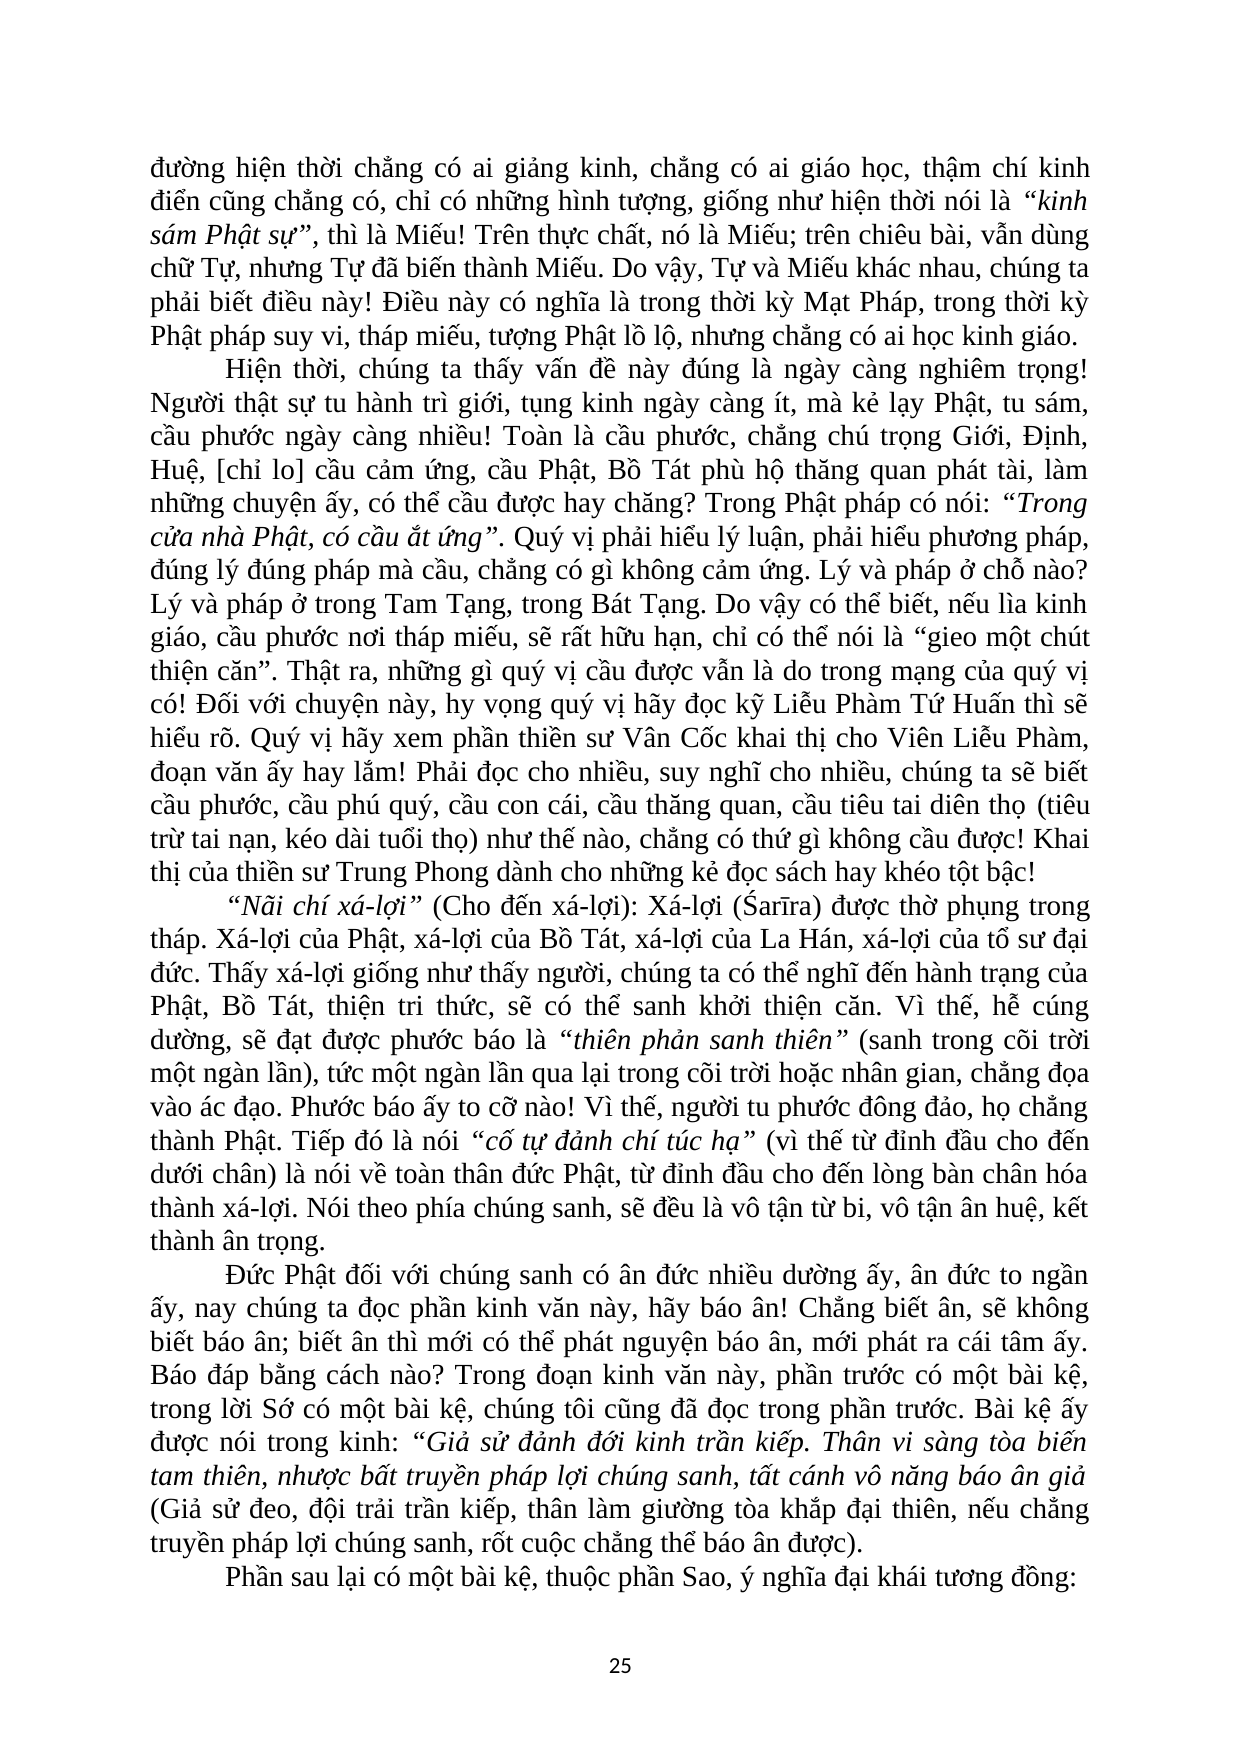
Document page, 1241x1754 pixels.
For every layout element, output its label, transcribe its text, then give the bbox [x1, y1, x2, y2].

text Đức Phật đối với chúng sanh có ân đức nhiều dường ấy, ân đức to ngần ấy, nay chúng ta đọc phần kinh văn này, hãy báo ân! Chẳng biết ân, sẽ không biết báo ân; biết ân thì mới có thể phát nguyện báo ân, mới phát ra cái tâm ấy. Báo đáp bằng cách nào? Trong đoạn kinh văn này, phần trước có một bài kệ, trong lời Sớ có một bài kệ, chúng tôi cũng đã đọc trong phần trước. Bài kệ ấy được nói trong kinh: “Giả sử đảnh đới kinh trần kiếp. Thân vi sàng tòa biến tam thiên, nhược bất truyền pháp lợi chúng sanh, tất cánh vô năng báo ân giả (Giả sử đeo, đội trải trần kiếp, thân làm giường tòa khắp đại thiên, nếu chẳng truyền pháp lợi chúng sanh, rốt cuộc chẳng thể báo ân được). [150, 1257, 1090, 1559]
text Phần sau lại có một bài kệ, thuộc phần Sao, ý nghĩa đại khái tương đồng: [150, 1559, 1090, 1592]
text Hiện thời, chúng ta thấy vấn đề này đúng là ngày càng nghiêm trọng! Người thật sự tu hành trì giới, tụng kinh ngày càng ít, mà kẻ lạy Phật, tu sám, cầu phước ngày càng nhiều! Toàn là cầu phước, chẳng chú trọng Giới, Định, Huệ, [chỉ lo] cầu cảm ứng, cầu Phật, Bồ Tát phù hộ thăng quan phát tài, làm những chuyện ấy, có thể cầu được hay chăng? Trong Phật pháp có nói: “Trong cửa nhà Phật, có cầu ắt ứng”. Quý vị phải hiểu lý luận, phải hiểu phương pháp, đúng lý đúng pháp mà cầu, chẳng có gì không cảm ứng. Lý và pháp ở chỗ nào? Lý và pháp ở trong Tam Tạng, trong Bát Tạng. Do vậy có thể biết, nếu lìa kinh giáo, cầu phước nơi tháp miếu, sẽ rất hữu hạn, chỉ có thể nói là “gieo một chút thiện căn”. Thật ra, những gì quý vị cầu được vẫn là do trong mạng của quý vị có! Đối với chuyện này, hy vọng quý vị hãy đọc kỹ Liễu Phàm Tứ Huấn thì sẽ hiểu rõ. Quý vị hãy xem phần thiền sư Vân Cốc khai thị cho Viên Liễu Phàm, đoạn văn ấy hay lắm! Phải đọc cho nhiều, suy nghĩ cho nhiều, chúng ta sẽ biết cầu phước, cầu phú quý, cầu con cái, cầu thăng quan, cầu tiêu tai diên thọ (tiêu trừ tai nạn, kéo dài tuổi thọ) như thế nào, chẳng có thứ gì không cầu được! Khai thị của thiền sư Trung Phong dành cho những kẻ đọc sách hay khéo tột bậc! [150, 351, 1090, 888]
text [150, 150, 1090, 351]
text “Nãi chí xá-lợi” (Cho đến xá-lợi): Xá-lợi (Śarīra) được thờ phụng trong tháp. Xá-lợi của Phật, xá-lợi của Bồ Tát, xá-lợi của La Hán, xá-lợi của tổ sư đại đức. Thấy xá-lợi giống như thấy người, chúng ta có thể nghĩ đến hành trạng của Phật, Bồ Tát, thiện tri thức, sẽ có thể sanh khởi thiện căn. Vì thế, hễ cúng dường, sẽ đạt được phước báo là “thiên phản sanh thiên” (sanh trong cõi trời một ngàn lần), tức một ngàn lần qua lại trong cõi trời hoặc nhân gian, chẳng đọa vào ác đạo. Phước báo ấy to cỡ nào! Vì thế, người tu phước đông đảo, họ chẳng thành Phật. Tiếp đó là nói “cố tự đảnh chí túc hạ” (vì thế từ đỉnh đầu cho đến dưới chân) là nói về toàn thân đức Phật, từ đỉnh đầu cho đến lòng bàn chân hóa thành xá-lợi. Nói theo phía chúng sanh, sẽ đều là vô tận từ bi, vô tận ân huệ, kết thành ân trọng. [150, 888, 1090, 1257]
